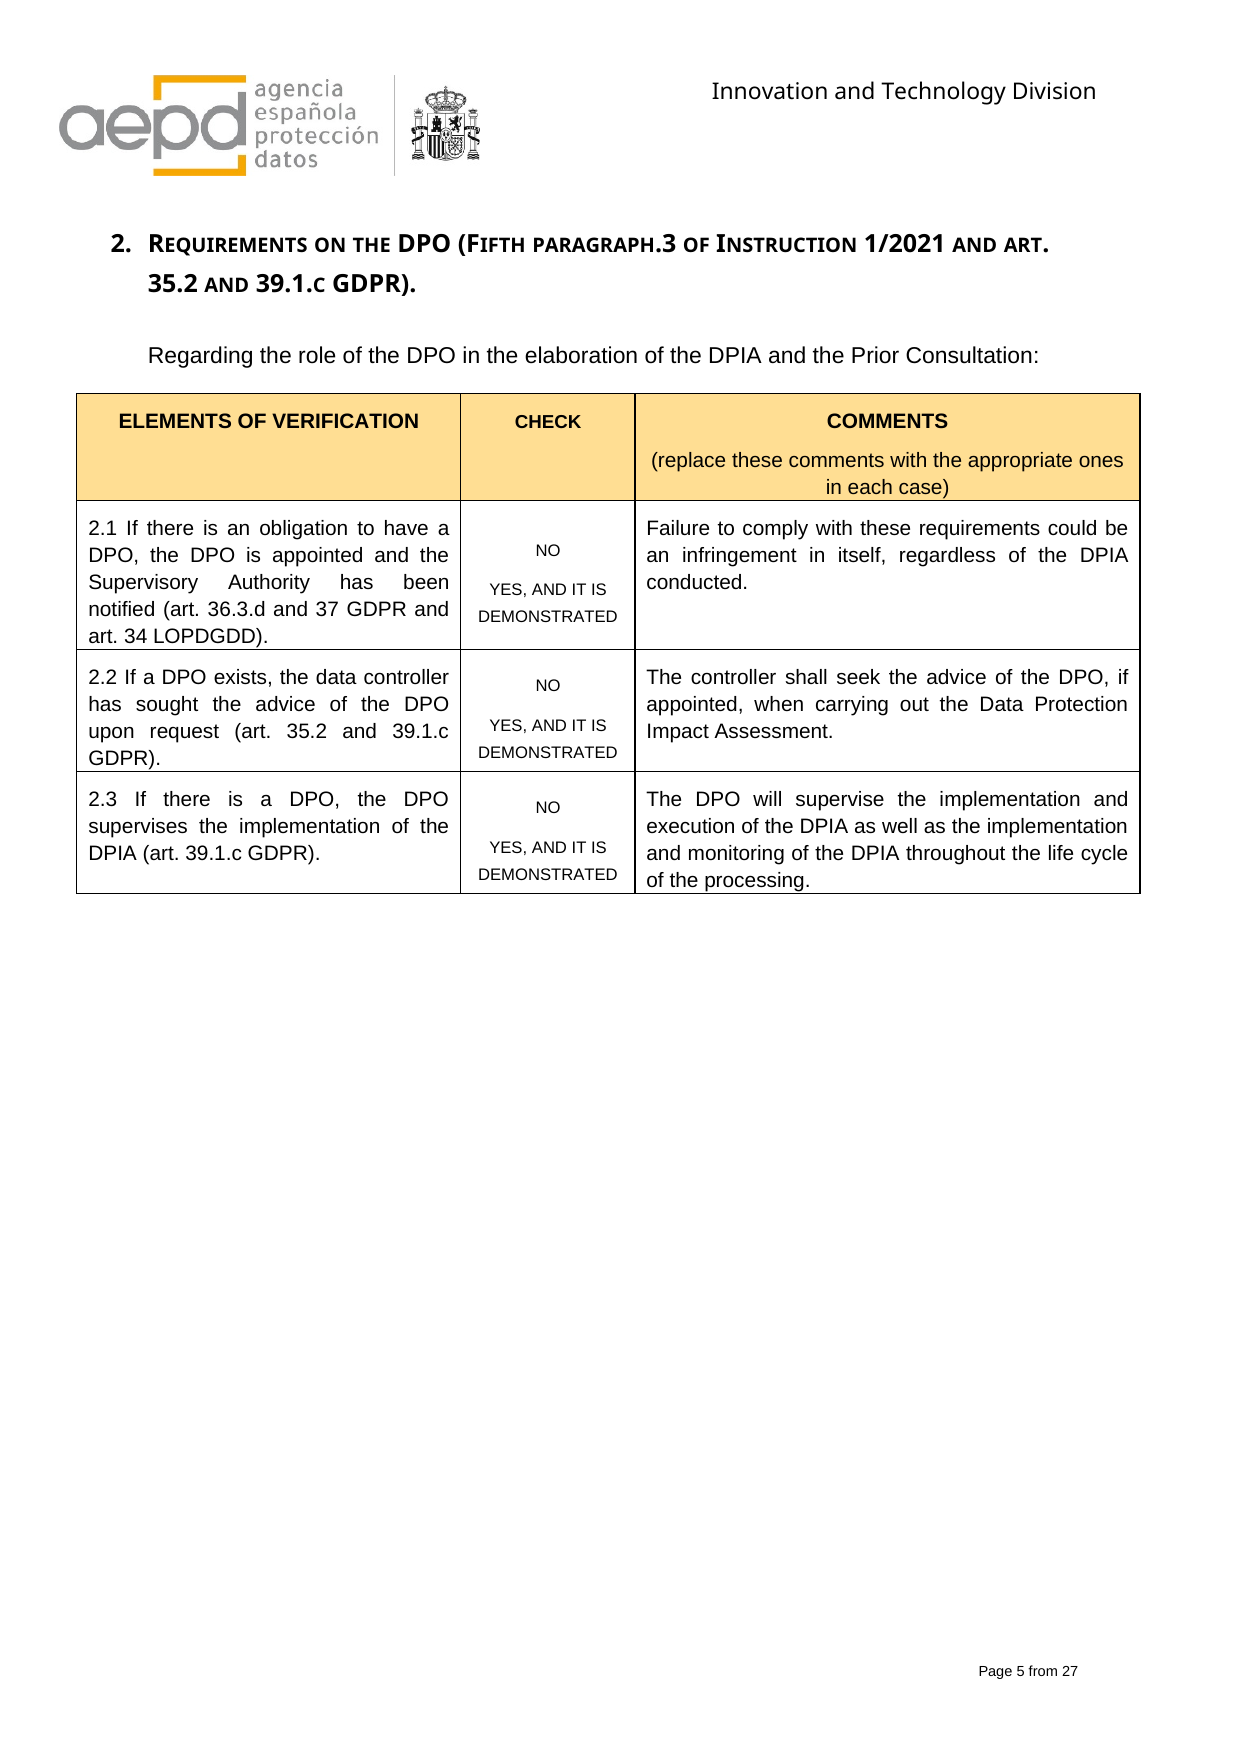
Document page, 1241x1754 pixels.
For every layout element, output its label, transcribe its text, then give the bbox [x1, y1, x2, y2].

table_cell NO YES, AND IT IS DEMONSTRATED [461, 501, 634, 649]
table_cell The controller shall seek the advice of the DPO, if appointed, when carrying out the Data Protection Impact Assessment. [636, 650, 1139, 771]
table_header CHECK [461, 394, 634, 500]
table_cell 2.3 If there is a DPO, the DPO supervises the implementation of the DPIA (art. 39.1.c GDPR). [77, 772, 460, 893]
table_header COMMENTS (replace these comments with the appropriate ones in each case) [636, 394, 1139, 500]
table_cell Failure to comply with these requirements could be an infringement in itself, regardless of the DPIA conducted. [636, 501, 1139, 649]
table_cell NO YES, AND IT IS DEMONSTRATED [461, 650, 634, 771]
table_cell NO YES, AND IT IS DEMONSTRATED [461, 772, 634, 893]
picture [59, 75, 480, 176]
text Regarding the role of the DPO in the elaboration of the DPIA and the Prior Consultation: [148, 342, 1078, 368]
table_cell 2.1 If there is an obligation to have a DPO, the DPO is appointed and the Supervisory Authority has been notified (art. 36.3.d and 37 GDPR and art. 34 LOPDGDD). [77, 501, 460, 649]
table_cell The DPO will supervise the implementation and execution of the DPIA as well as the implementation and monitoring of the DPIA throughout the life cycle of the processing. [636, 772, 1139, 893]
table_cell 2.2 If a DPO exists, the data controller has sought the advice of the DPO upon request (art. 35.2 and 39.1.c GDPR). [77, 650, 460, 771]
table_header ELEMENTS OF VERIFICATION [77, 394, 460, 500]
subtitle Requirements on the DPO (Fifth paragraph.3 of Instruction 1/2021 and art. 35.2 and 39.1.c GDPR). [110, 226, 1078, 299]
